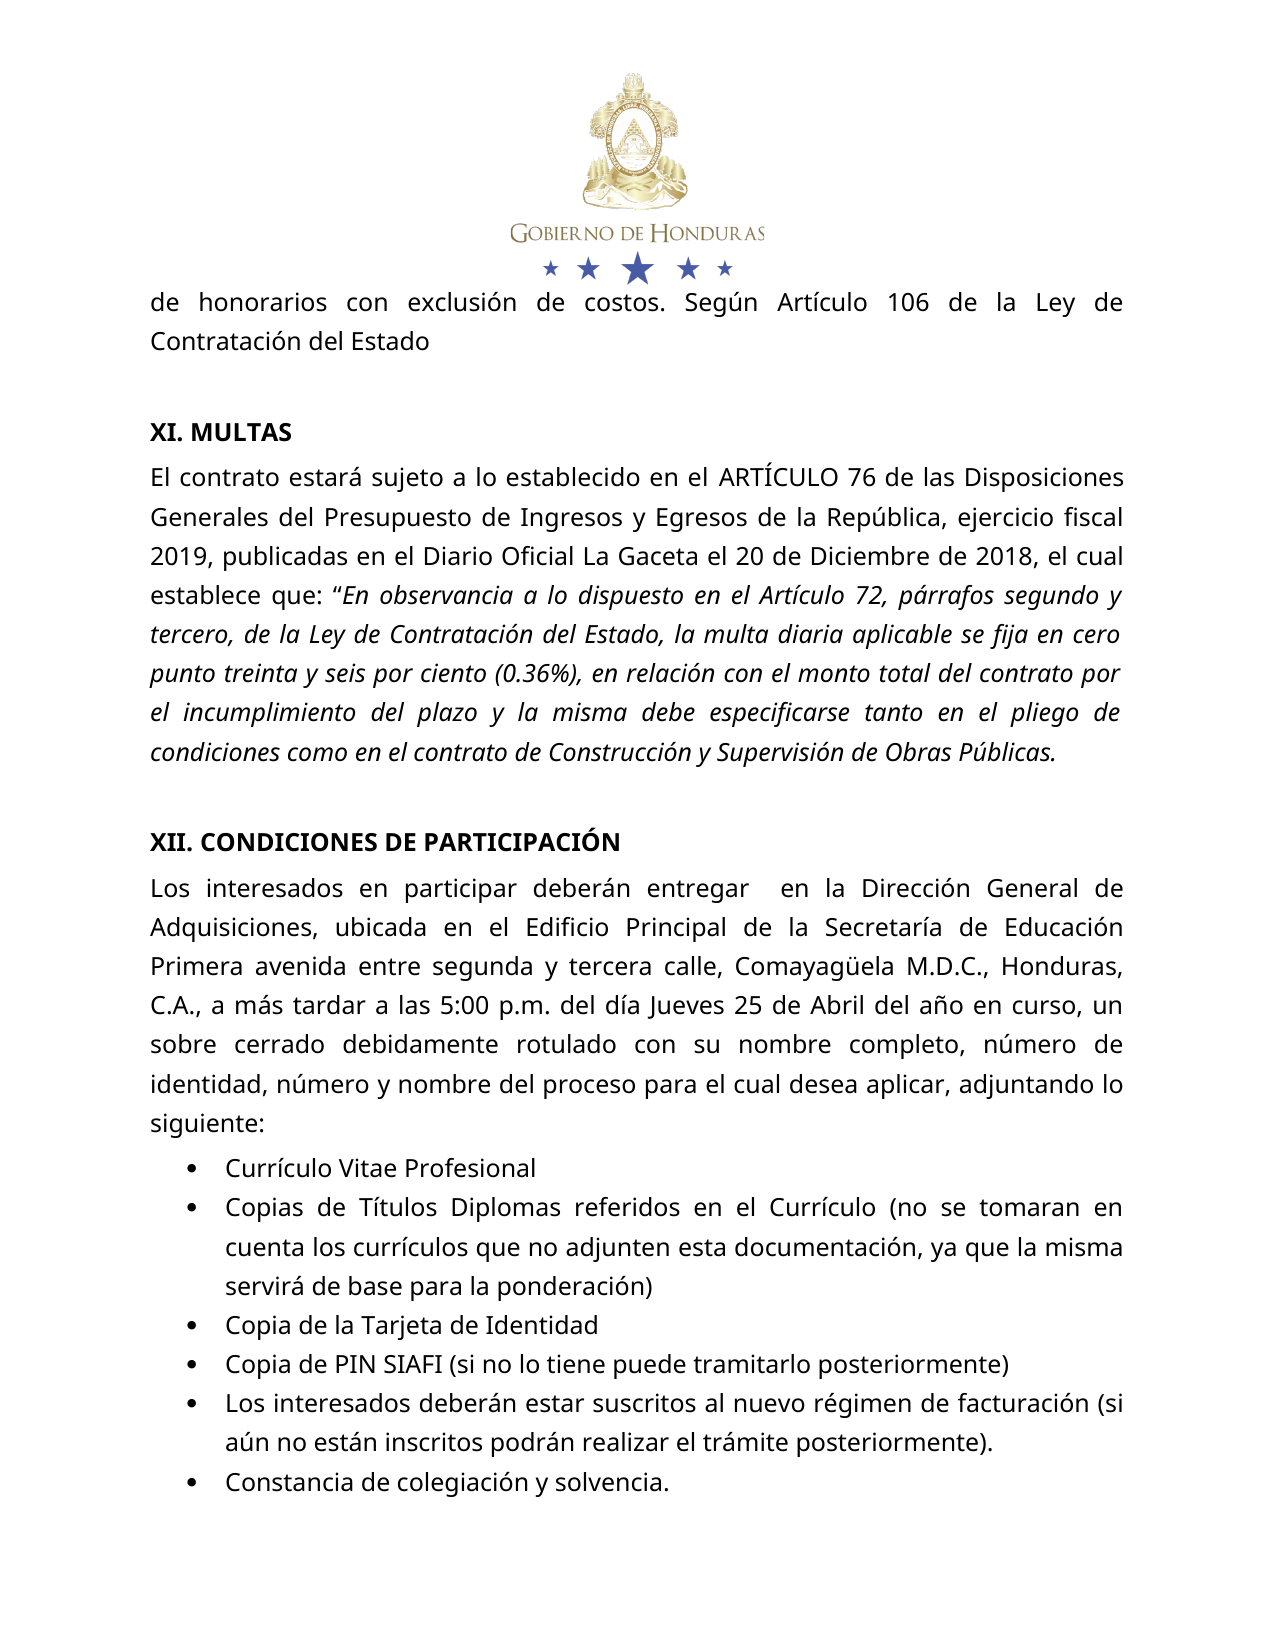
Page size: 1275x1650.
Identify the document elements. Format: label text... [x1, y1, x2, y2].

text El contrato estará sujeto a lo establecido en el ARTÍCULO 76 de las Disposiciones Generales del Presupuesto de Ingresos y Egresos de la República, ejercicio fiscal 2019, publicadas en el Diario Oficial La Gaceta el 20 de Diciembre de 2018, el cual establece que: “En observancia a lo dispuesto en el Artículo 72, párrafos segundo y tercero, de la Ley de Contratación del Estado, la multa diaria aplicable se fija en cero punto treinta y seis por ciento (0.36%), en relación con el monto total del contrato por el incumplimiento del plazo y la misma debe especificarse tanto en el pliego de condiciones como en el contrato de Construcción y Supervisión de Obras Públicas. [150, 460, 1125, 768]
picture [510, 73, 765, 285]
list Copia de la Tarjeta de Identidad [187, 1307, 1125, 1342]
list Copias de Títulos Diplomas referidos en el Currículo (no se tomaran en cuenta los currículos que no adjunten esta documentación, ya que la misma servirá de base para la ponderación) [187, 1190, 1125, 1302]
list Currículo Vitae Profesional [187, 1151, 1125, 1185]
list Los interesados deberán estar suscritos al nuevo régimen de facturación (si aún no están inscritos podrán realizar el trámite posteriormente). [187, 1386, 1125, 1459]
text Los interesados en participar deberán entregar en la Dirección General de Adquisiciones, ubicada en el Edificio Principal de la Secretaría de Educación Primera avenida entre segunda y tercera calle, Comayagüela M.D.C., Honduras, C.A., a más tardar a las 5:00 p.m. del día Jueves 25 de Abril del año en curso, un sobre cerrado debidamente rotulado con su nombre completo, número de identidad, número y nombre del proceso para el cual desea aplicar, adjuntando lo siguiente: [150, 870, 1125, 1139]
text XI. MULTAS [150, 414, 1125, 449]
list Constancia de colegiación y solvencia. [187, 1464, 1125, 1498]
list Copia de PIN SIAFI (si no lo tiene puede tramitarlo posteriormente) [187, 1347, 1125, 1381]
text XII. CONDICIONES DE PARTICIPACIÓN [150, 825, 1125, 859]
